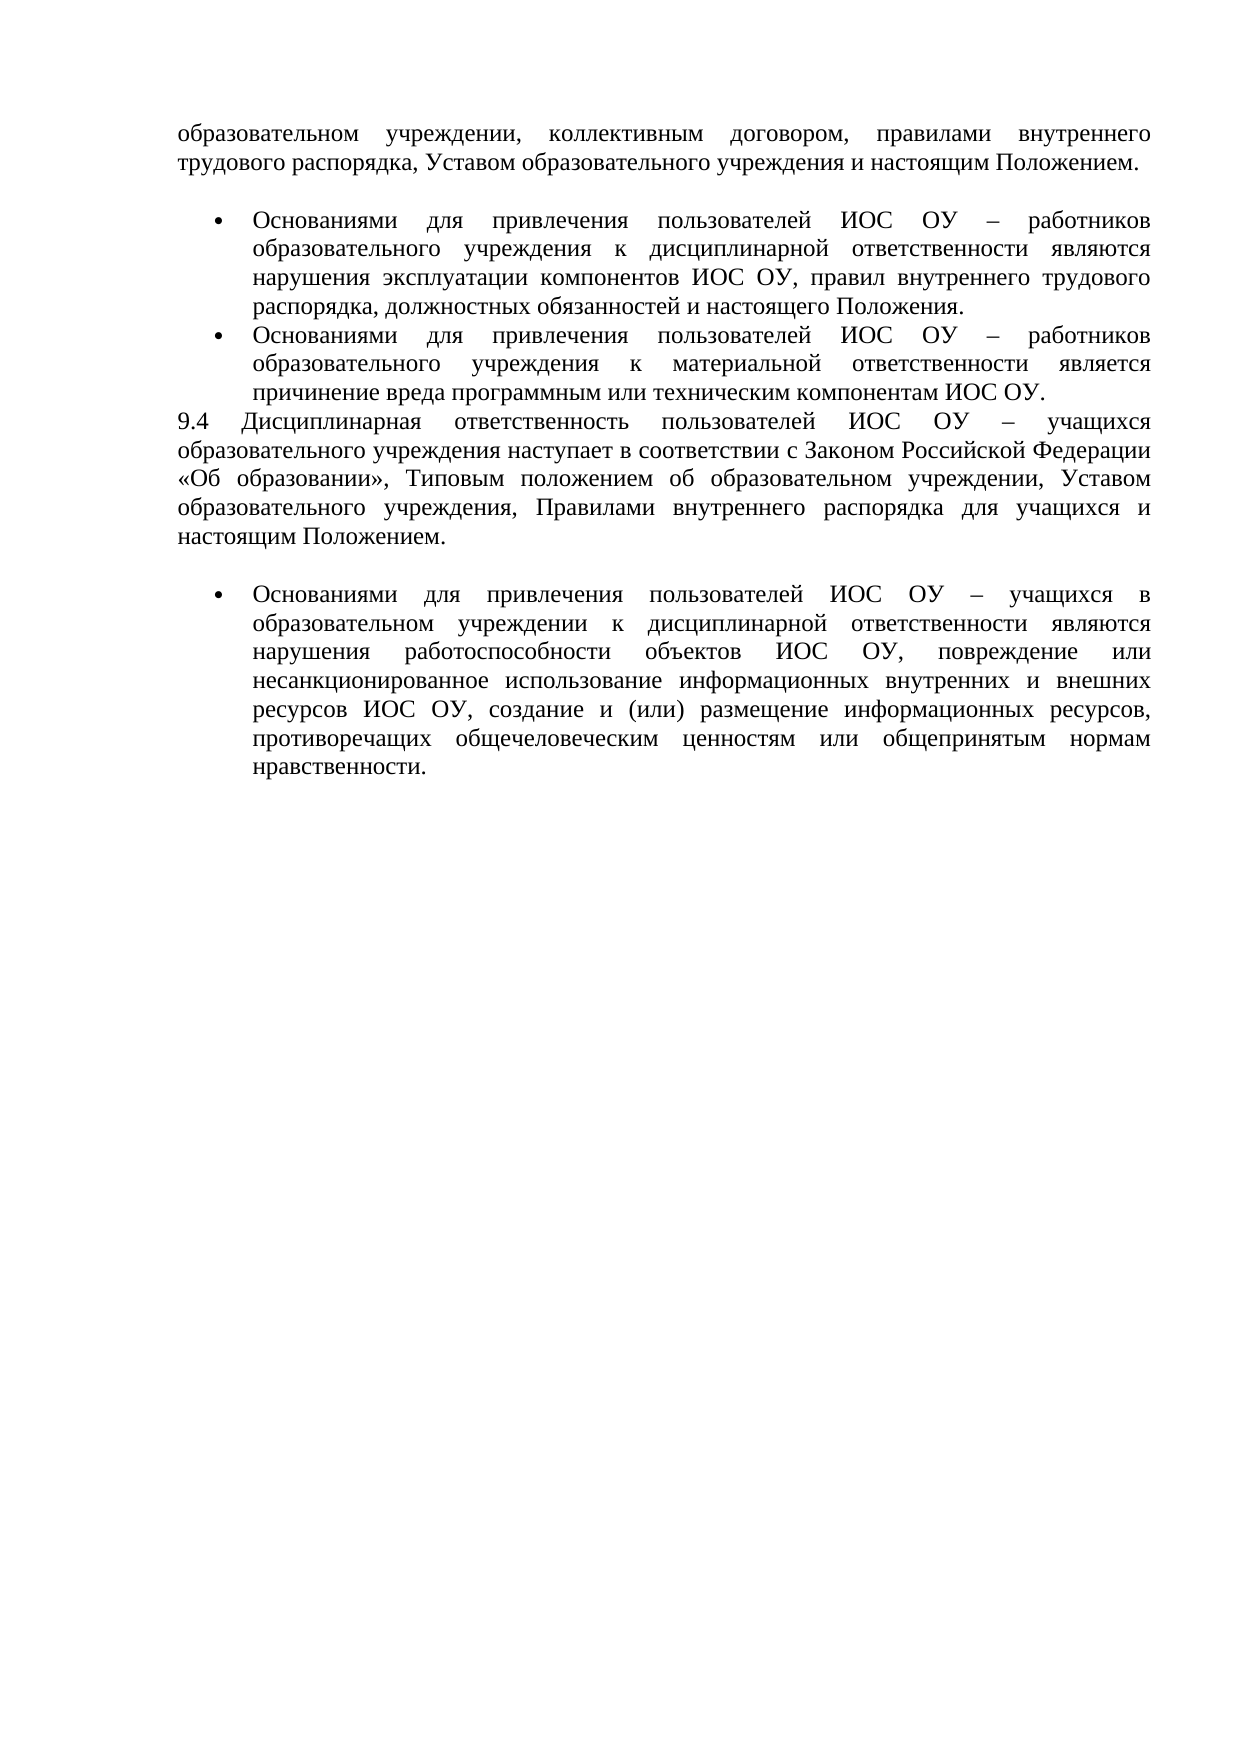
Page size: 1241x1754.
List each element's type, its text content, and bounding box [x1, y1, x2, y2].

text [177, 118, 1152, 176]
list Основаниями для привлечения пользователей ИОС ОУ – работников образовательного учреждения к дисциплинарной ответственности являются нарушения эксплуатации компонентов ИОС ОУ, правил внутреннего трудового распорядка, должностных обязанностей и настоящего Положения. [215, 205, 1152, 320]
list Основаниями для привлечения пользователей ИОС ОУ – учащихся в образовательном учреждении к дисциплинарной ответственности являются нарушения работоспособности объектов ИОС ОУ, повреждение или несанкционированное использование информационных внутренних и внешних ресурсов ИОС ОУ, создание и (или) размещение информационных ресурсов, противоречащих общечеловеческим ценностям или общепринятым нормам нравственности. [215, 579, 1152, 780]
list Основаниями для привлечения пользователей ИОС ОУ – работников образовательного учреждения к материальной ответственности является причинение вреда программным или техническим компонентам ИОС ОУ. [215, 320, 1152, 406]
text 9.4 Дисциплинарная ответственность пользователей ИОС ОУ – учащихся образовательного учреждения наступает в соответствии с Законом Российской Федерации «Об образовании», Типовым положением об образовательном учреждении, Уставом образовательного учреждения, Правилами внутреннего распорядка для учащихся и настоящим Положением. [177, 406, 1152, 550]
